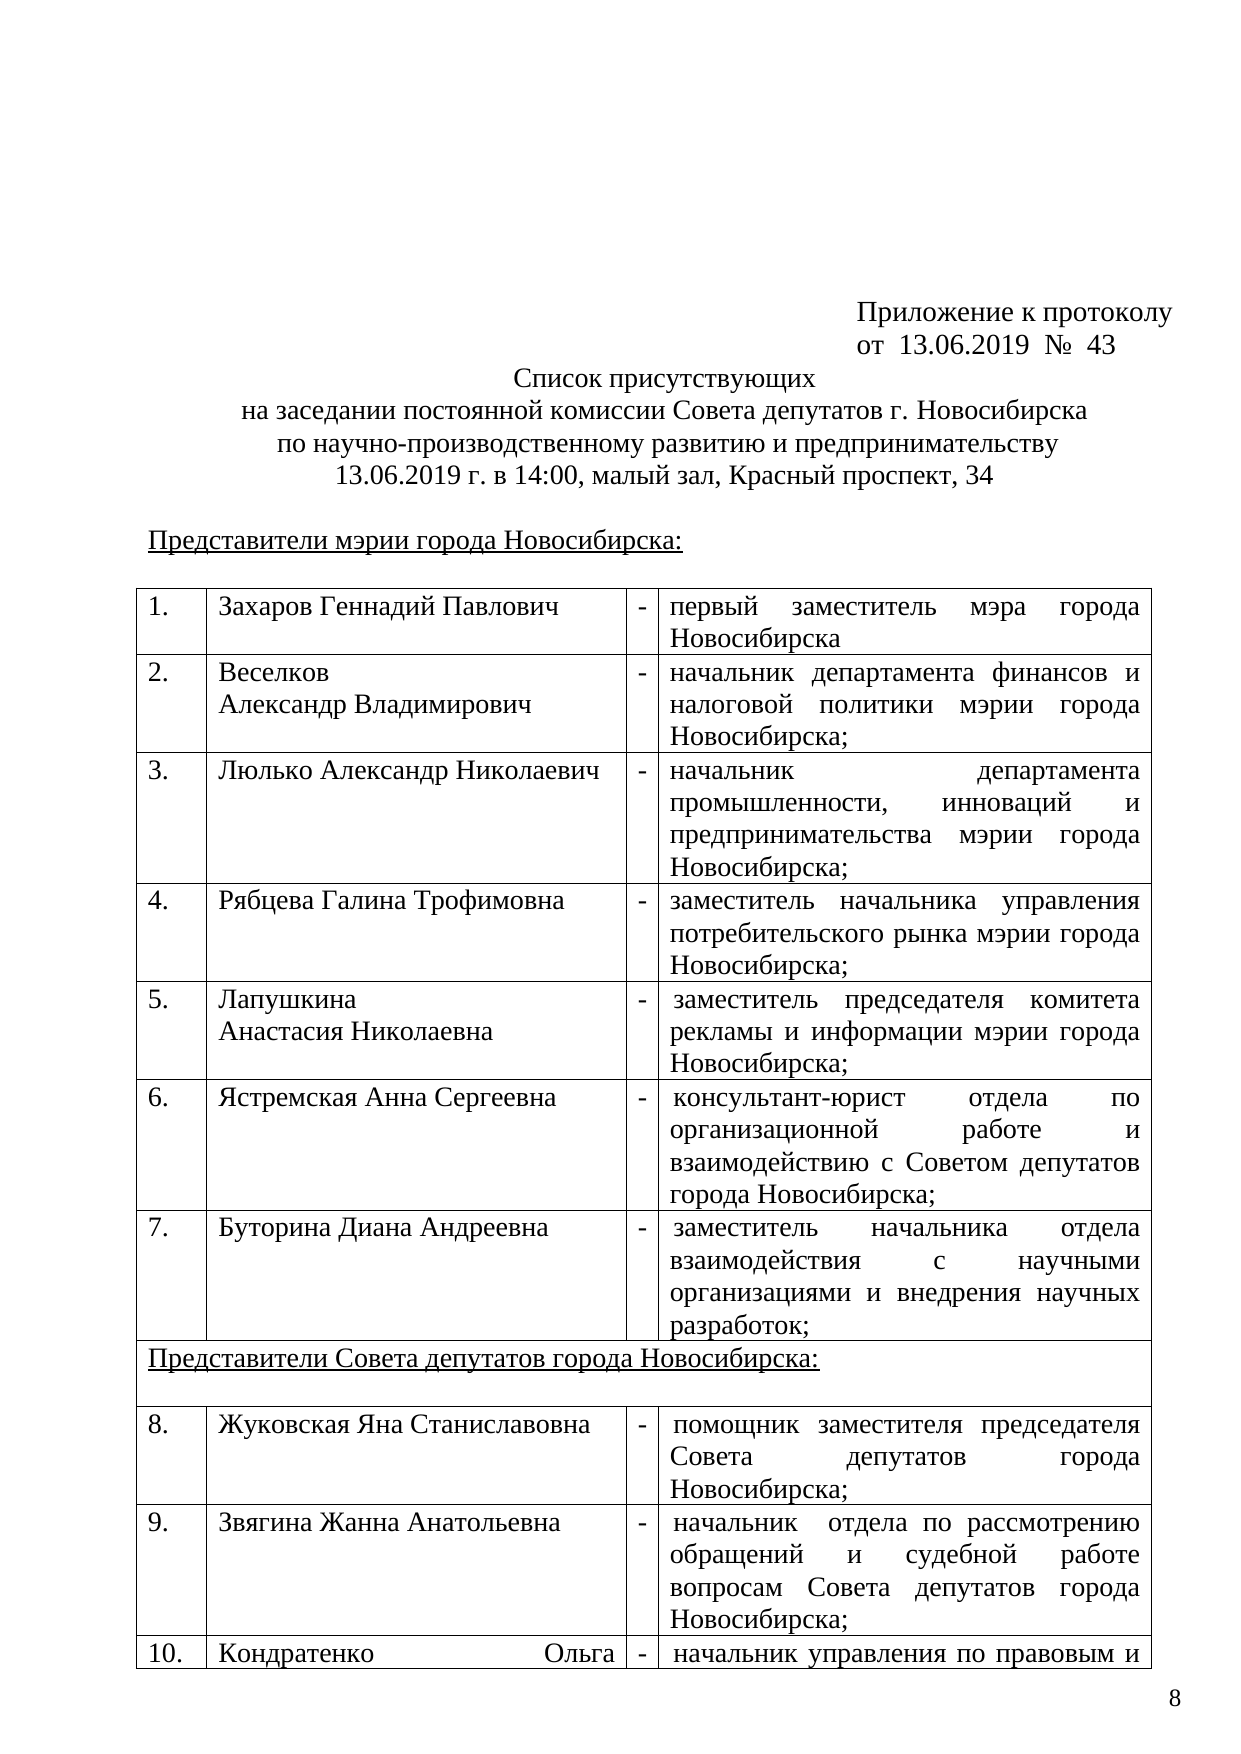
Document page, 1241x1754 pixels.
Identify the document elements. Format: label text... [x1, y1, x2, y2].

table_cell [137, 884, 206, 981]
table_cell консультант-юрист отдела по организационной работе и взаимодействию с Советом депутатов города Новосибирска; [659, 1080, 1151, 1209]
table_cell Представители Совета депутатов города Новосибирска: [137, 1341, 1151, 1406]
table_cell начальник отдела по рассмотрению обращений и судебной работе вопросам Совета депутатов города Новосибирска; [659, 1505, 1151, 1635]
table_cell помощник заместителя председателя Совета депутатов города Новосибирска; [659, 1407, 1151, 1504]
table_cell Лапушкина Анастасия Николаевна [207, 982, 626, 1079]
text 13.06.2019 г. в 14:00, малый зал, Красный проспект, 34 [148, 458, 1181, 491]
table_cell [137, 753, 206, 882]
table_cell [137, 655, 206, 752]
table_header Захаров Геннадий Павлович [207, 589, 626, 653]
table_cell - [627, 655, 658, 752]
table_cell Звягина Жанна Анатольевна [207, 1505, 626, 1635]
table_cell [659, 1636, 1151, 1668]
table_cell Ястремская Анна Сергеевна [207, 1080, 626, 1209]
table_cell [137, 1211, 206, 1340]
table_cell - [627, 884, 658, 981]
table_cell начальник департамента промышленности, инноваций и предпринимательства мэрии города Новосибирска; [659, 753, 1151, 882]
table_cell Буторина Диана Андреевна [207, 1211, 626, 1340]
table_cell - [627, 1080, 658, 1209]
table_cell Жуковская Яна Станиславовна [207, 1407, 626, 1504]
text от 13.06.2019 № 43 [148, 327, 1181, 361]
table_header первый заместитель мэра города Новосибирска [659, 589, 1151, 653]
table_cell [137, 982, 206, 1079]
table_cell заместитель начальника управления потребительского рынка мэрии города Новосибирска; [659, 884, 1151, 981]
text на заседании постоянной комиссии Совета депутатов г. Новосибирска [148, 393, 1181, 426]
table_cell заместитель начальника отдела взаимодействия с научными организациями и внедрения научных разработок; [659, 1211, 1151, 1340]
table_cell - [627, 1407, 658, 1504]
text Список присутствующих [148, 361, 1181, 393]
table_cell начальник департамента финансов и налоговой политики мэрии города Новосибирска; [659, 655, 1151, 752]
table_cell - [627, 1211, 658, 1340]
table_cell заместитель председателя комитета рекламы и информации мэрии города Новосибирска; [659, 982, 1151, 1079]
table_cell [137, 1080, 206, 1209]
text Представители мэрии города Новосибирска: [148, 523, 1181, 555]
table_cell - [627, 982, 658, 1079]
table_cell Веселков Александр Владимирович [207, 655, 626, 752]
text по научно-производственному развитию и предпринимательству [148, 426, 1181, 458]
table_header [137, 589, 206, 653]
table_cell [137, 1407, 206, 1504]
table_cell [207, 1636, 626, 1668]
table_cell - [627, 753, 658, 882]
table_cell Рябцева Галина Трофимовна [207, 884, 626, 981]
table_cell [137, 1636, 206, 1668]
text Приложение к протоколу [148, 294, 1181, 327]
table_cell [137, 1505, 206, 1635]
table_cell - [627, 1505, 658, 1635]
table_cell Люлько Александр Николаевич [207, 753, 626, 882]
table_header - [627, 589, 658, 653]
table_cell - [627, 1636, 658, 1668]
